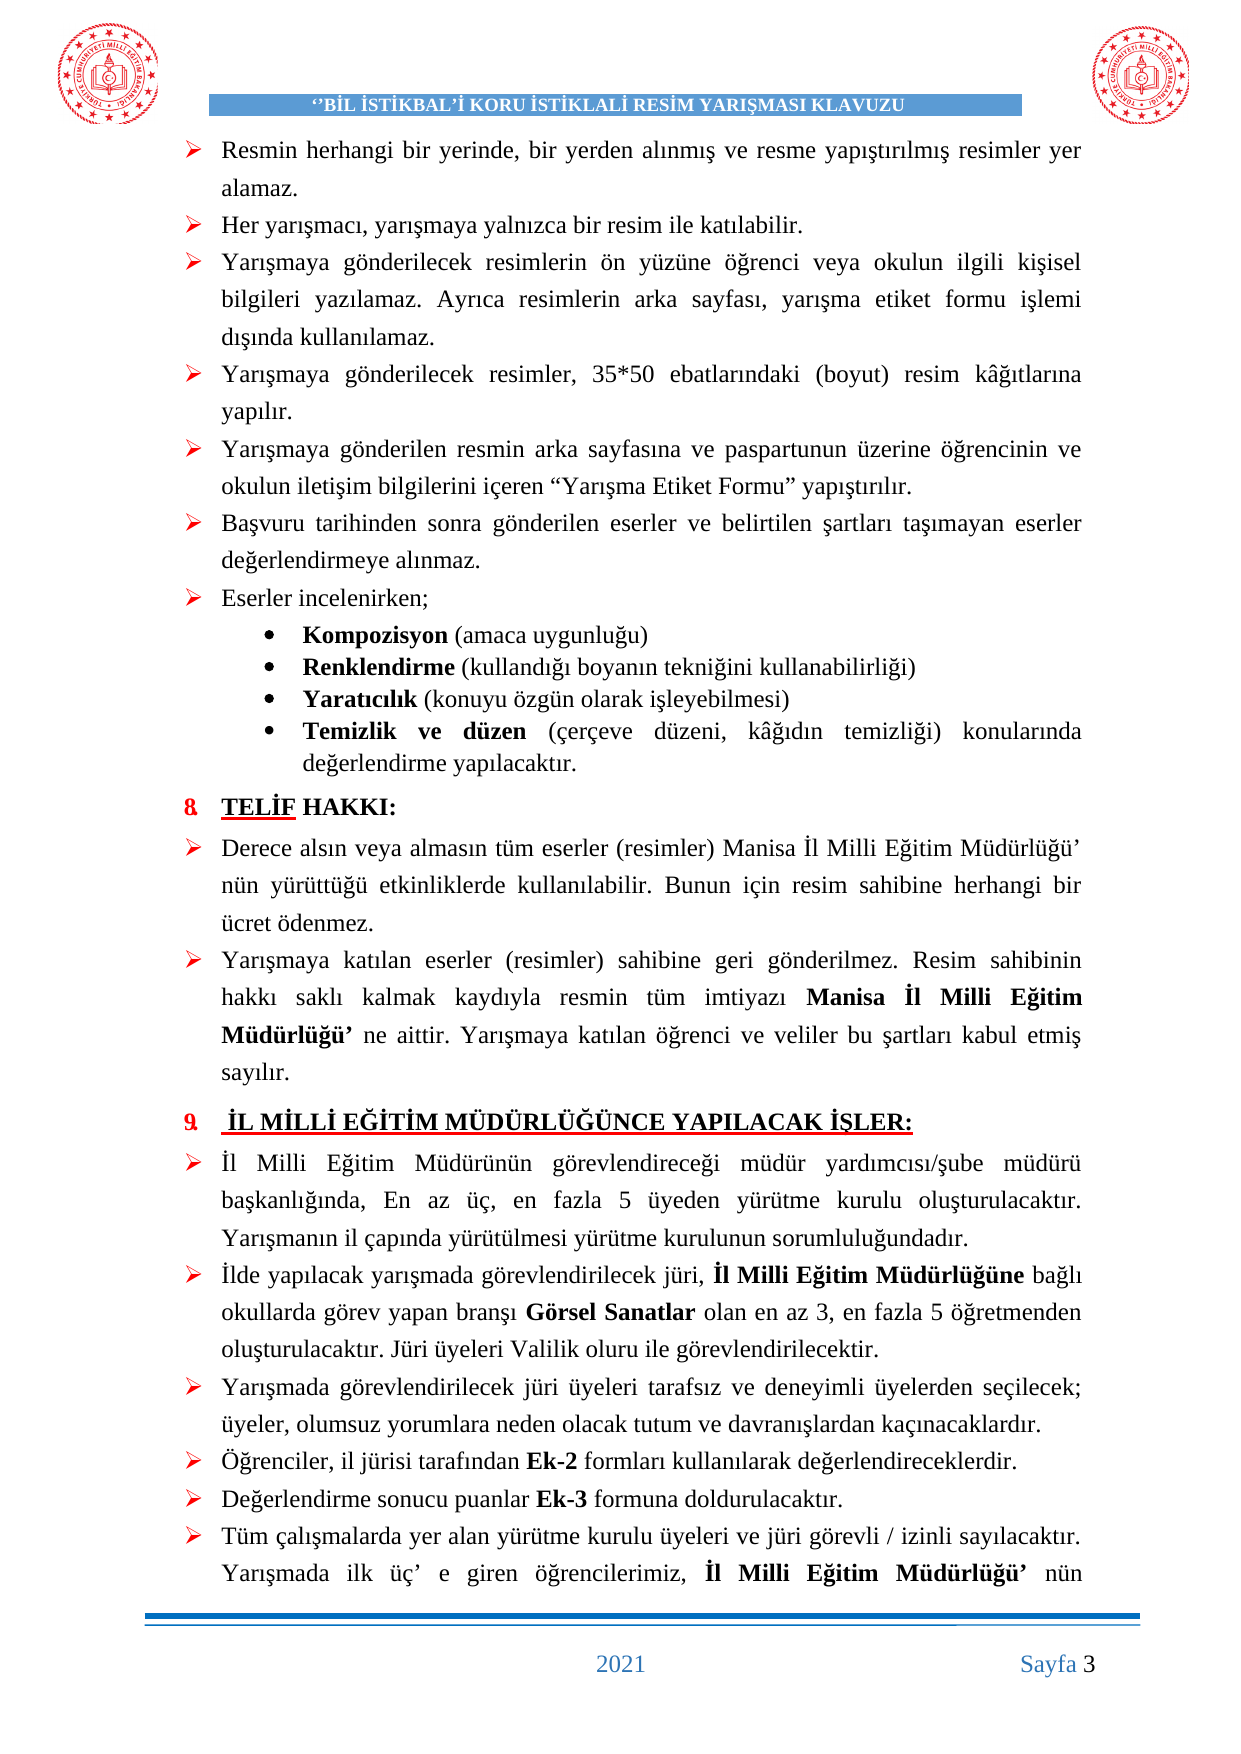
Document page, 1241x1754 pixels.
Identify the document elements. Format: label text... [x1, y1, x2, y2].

list Öğrenciler, il jürisi tarafından Ek-2 formları kullanılarak değerlendireceklerdir. [184, 1446, 1082, 1475]
list Başvuru tarihinden sonra gönderilen eserler ve belirtilen şartları taşımayan eserler değerlendirmeye alınmaz. [184, 508, 1082, 574]
list Yarışmaya gönderilecek resimlerin ön yüzüne öğrenci veya okulun ilgili kişisel bilgileri yazılamaz. Ayrıca resimlerin arka sayfası, yarışma etiket formu işlemi dışında kullanılamaz. [184, 247, 1082, 351]
list Derece alsın veya almasın tüm eserler (resimler) Manisa İl Milli Eğitim Müdürlüğü’ nün yürüttüğü etkinliklerde kullanılabilir. Bunun için resim sahibine herhangi bir ücret ödenmez. [184, 833, 1082, 937]
list Yarışmaya gönderilen resmin arka sayfasına ve paspartunun üzerine öğrencinin ve okulun iletişim bilgilerini içeren “Yarışma Etiket Formu” yapıştırılır. [184, 434, 1082, 500]
list Resmin herhangi bir yerinde, bir yerden alınmış ve resme yapıştırılmış resimler yer alamaz. [184, 135, 1082, 201]
list Yarışmaya gönderilecek resimler, 35*50 ebatlarındaki (boyut) resim kâğıtlarına yapılır. [184, 359, 1082, 425]
list Her yarışmacı, yarışmaya yalnızca bir resim ile katılabilir. [184, 210, 1082, 239]
list İL MİLLİ EĞİTİM MÜDÜRLÜĞÜNCE YAPILACAK İŞLER: [184, 1107, 1157, 1136]
list Temizlik ve düzen (çerçeve düzeni, kâğıdın temizliği) konularında değerlendirme yapılacaktır. [265, 716, 1082, 776]
list Yarışmaya katılan eserler (resimler) sahibine geri gönderilmez. Resim sahibinin hakkı saklı kalmak kaydıyla resmin tüm imtiyazı Manisa İl Milli Eğitim Müdürlüğü’ ne aittir. Yarışmaya katılan öğrenci ve veliler bu şartları kabul etmiş sayılır. [184, 945, 1082, 1086]
list TELİF HAKKI: [184, 792, 1157, 821]
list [184, 1521, 1082, 1587]
picture [1092, 26, 1189, 124]
list Eserler incelenirken; [184, 583, 1082, 612]
picture [57, 23, 158, 124]
list İlde yapılacak yarışmada görevlendirilecek jüri, İl Milli Eğitim Müdürlüğüne bağlı okullarda görev yapan branşı Görsel Sanatlar olan en az 3, en fazla 5 öğretmenden oluşturulacaktır. Jüri üyeleri Valilik oluru ile görevlendirilecektir. [184, 1260, 1082, 1363]
list İl Milli Eğitim Müdürünün görevlendireceği müdür yardımcısı/şube müdürü başkanlığında, En az üç, en fazla 5 üyeden yürütme kurulu oluşturulacaktır. Yarışmanın il çapında yürütülmesi yürütme kurulunun sorumluluğundadır. [184, 1148, 1082, 1251]
list Kompozisyon (amaca uygunluğu) [265, 620, 1082, 649]
list Yaratıcılık (konuyu özgün olarak işleyebilmesi) [265, 684, 1082, 713]
list Değerlendirme sonucu puanlar Ek-3 formuna doldurulacaktır. [184, 1484, 1082, 1512]
list Renklendirme (kullandığı boyanın tekniğini kullanabilirliği) [265, 652, 1082, 681]
